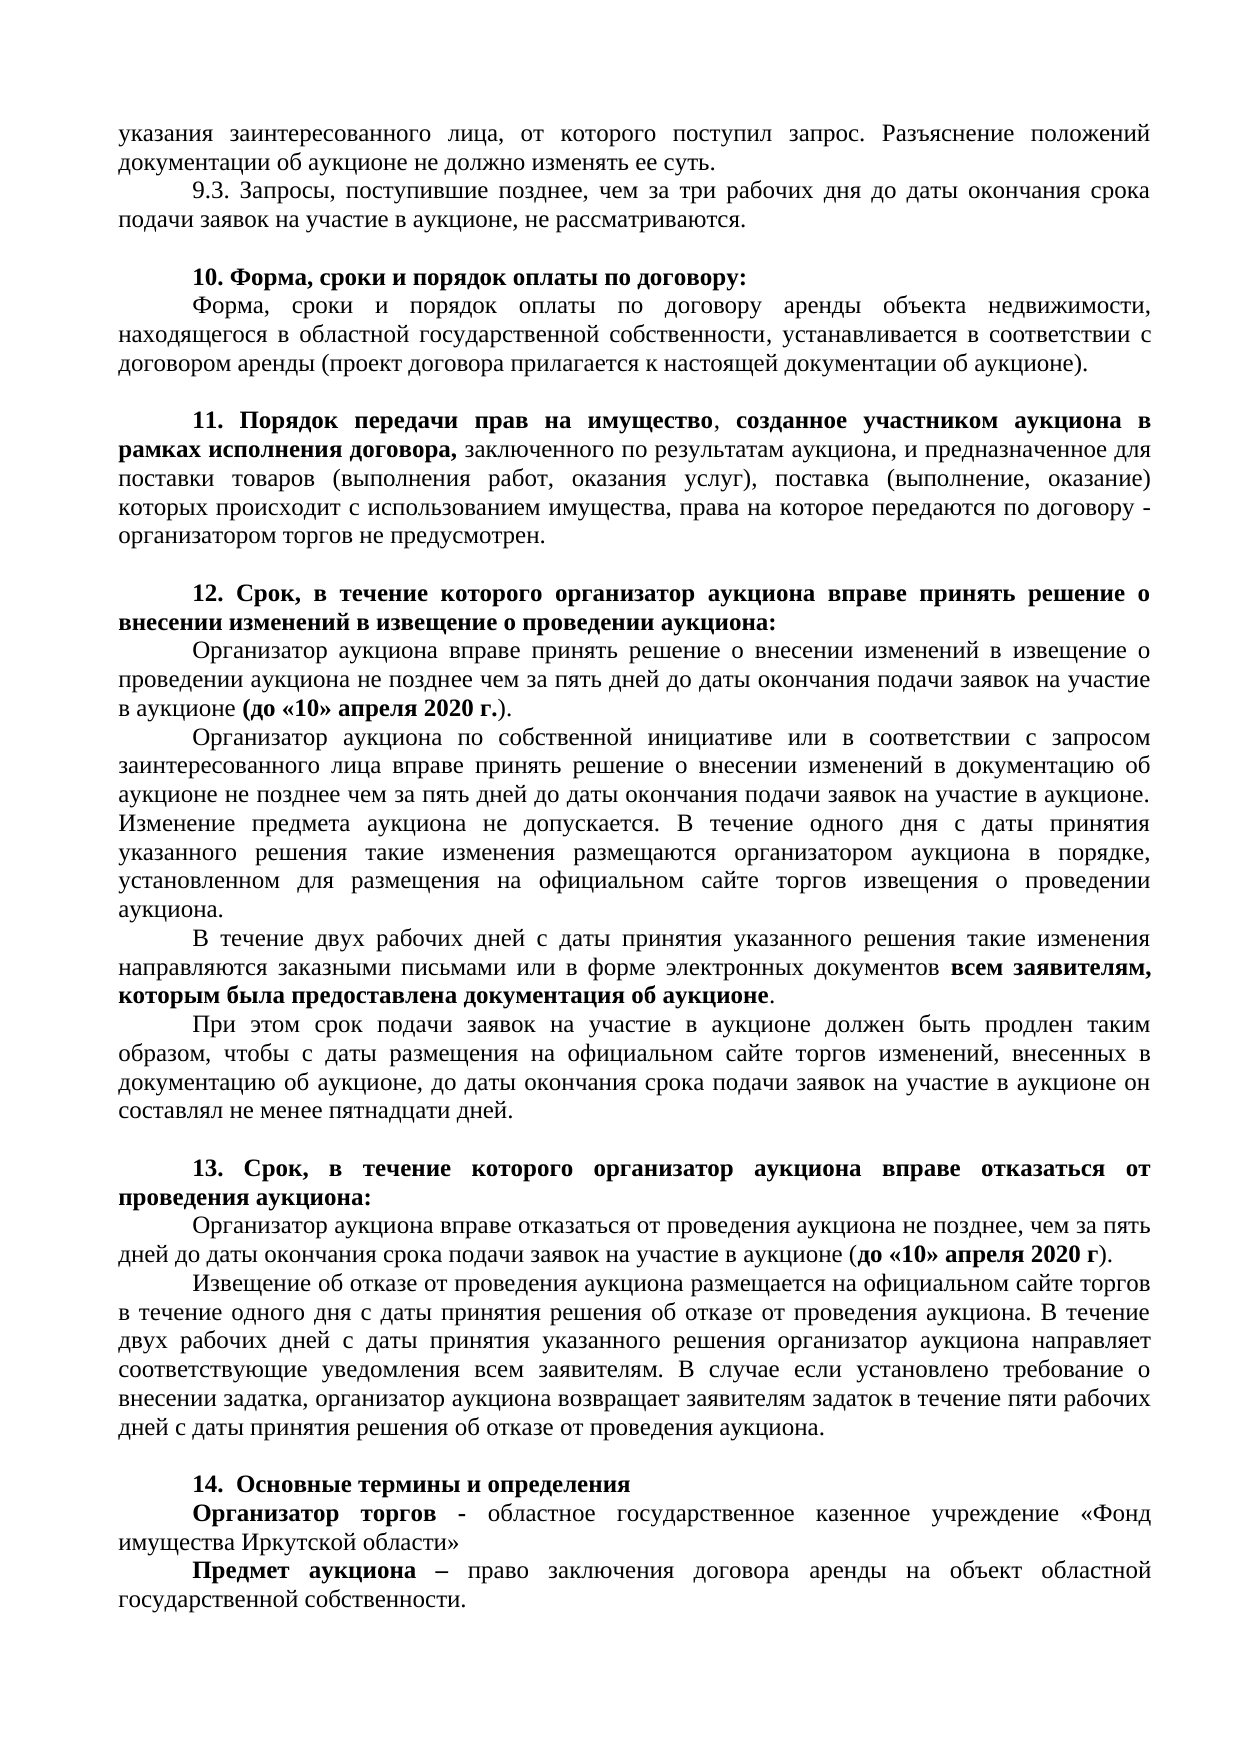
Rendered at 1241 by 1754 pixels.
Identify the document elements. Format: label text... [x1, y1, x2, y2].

text 12. Срок, в течение которого организатор аукциона вправе принять решение о внесении изменений в извещение о проведении аукциона: [118, 578, 1152, 636]
list Предмет аукциона – право заключения договора аренды на объект областной государственной собственности. [118, 1556, 1152, 1613]
text Организатор аукциона по собственной инициативе или в соответствии с запросом заинтересованного лица вправе принять решение о внесении изменений в документацию об аукционе не позднее чем за пять дней до даты окончания подачи заявок на участие в аукционе. Изменение предмета аукциона не допускается. В течение одного дня с даты принятия указанного решения такие изменения размещаются организатором аукциона в порядке, установленном для размещения на официальном сайте торгов извещения о проведении аукциона. [118, 722, 1152, 923]
text 9.3. Запросы, поступившие позднее, чем за три рабочих дня до даты окончания срока подачи заявок на участие в аукционе, не рассматриваются. [118, 176, 1152, 233]
text Форма, сроки и порядок оплаты по договору аренды объекта недвижимости, находящегося в областной государственной собственности, устанавливается в соответствии с договором аренды (проект договора прилагается к настоящей документации об аукционе). [118, 291, 1152, 377]
text В течение двух рабочих дней с даты принятия указанного решения такие изменения направляются заказными письмами или в форме электронных документов всем заявителям, которым была предоставлена документация об аукционе. [118, 923, 1152, 1009]
text Организатор аукциона вправе отказаться от проведения аукциона не позднее, чем за пять дней до даты окончания срока подачи заявок на участие в аукционе (до «10» апреля 2020 г). [118, 1211, 1152, 1268]
text 14. Основные термины и определения [118, 1469, 1152, 1498]
text Организатор торгов - областное государственное казенное учреждение «Фонд имущества Иркутской области» [118, 1498, 1152, 1556]
text При этом срок подачи заявок на участие в аукционе должен быть продлен таким образом, чтобы с даты размещения на официальном сайте торгов изменений, внесенных в документацию об аукционе, до даты окончания срока подачи заявок на участие в аукционе он составлял не менее пятнадцати дней. [118, 1009, 1152, 1124]
text 13. Срок, в течение которого организатор аукциона вправе отказаться от проведения аукциона: [118, 1153, 1152, 1211]
text Организатор аукциона вправе принять решение о внесении изменений в извещение о проведении аукциона не позднее чем за пять дней до даты окончания подачи заявок на участие в аукционе (до «10» апреля 2020 г.). [118, 636, 1152, 722]
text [118, 118, 1152, 176]
text Извещение об отказе от проведения аукциона размещается на официальном сайте торгов в течение одного дня с даты принятия решения об отказе от проведения аукциона. В течение двух рабочих дней с даты принятия указанного решения организатор аукциона направляет соответствующие уведомления всем заявителям. В случае если установлено требование о внесении задатка, организатор аукциона возвращает заявителям задаток в течение пяти рабочих дней с даты принятия решения об отказе от проведения аукциона. [118, 1268, 1152, 1441]
text 10. Форма, сроки и порядок оплаты по договору: [118, 262, 1152, 291]
text 11. Порядок передачи прав на имущество, созданное участником аукциона в рамках исполнения договора, заключенного по результатам аукциона, и предназначенное для поставки товаров (выполнения работ, оказания услуг), поставка (выполнение, оказание) которых происходит с использованием имущества, права на которое передаются по договору - организатором торгов не предусмотрен. [118, 406, 1152, 549]
